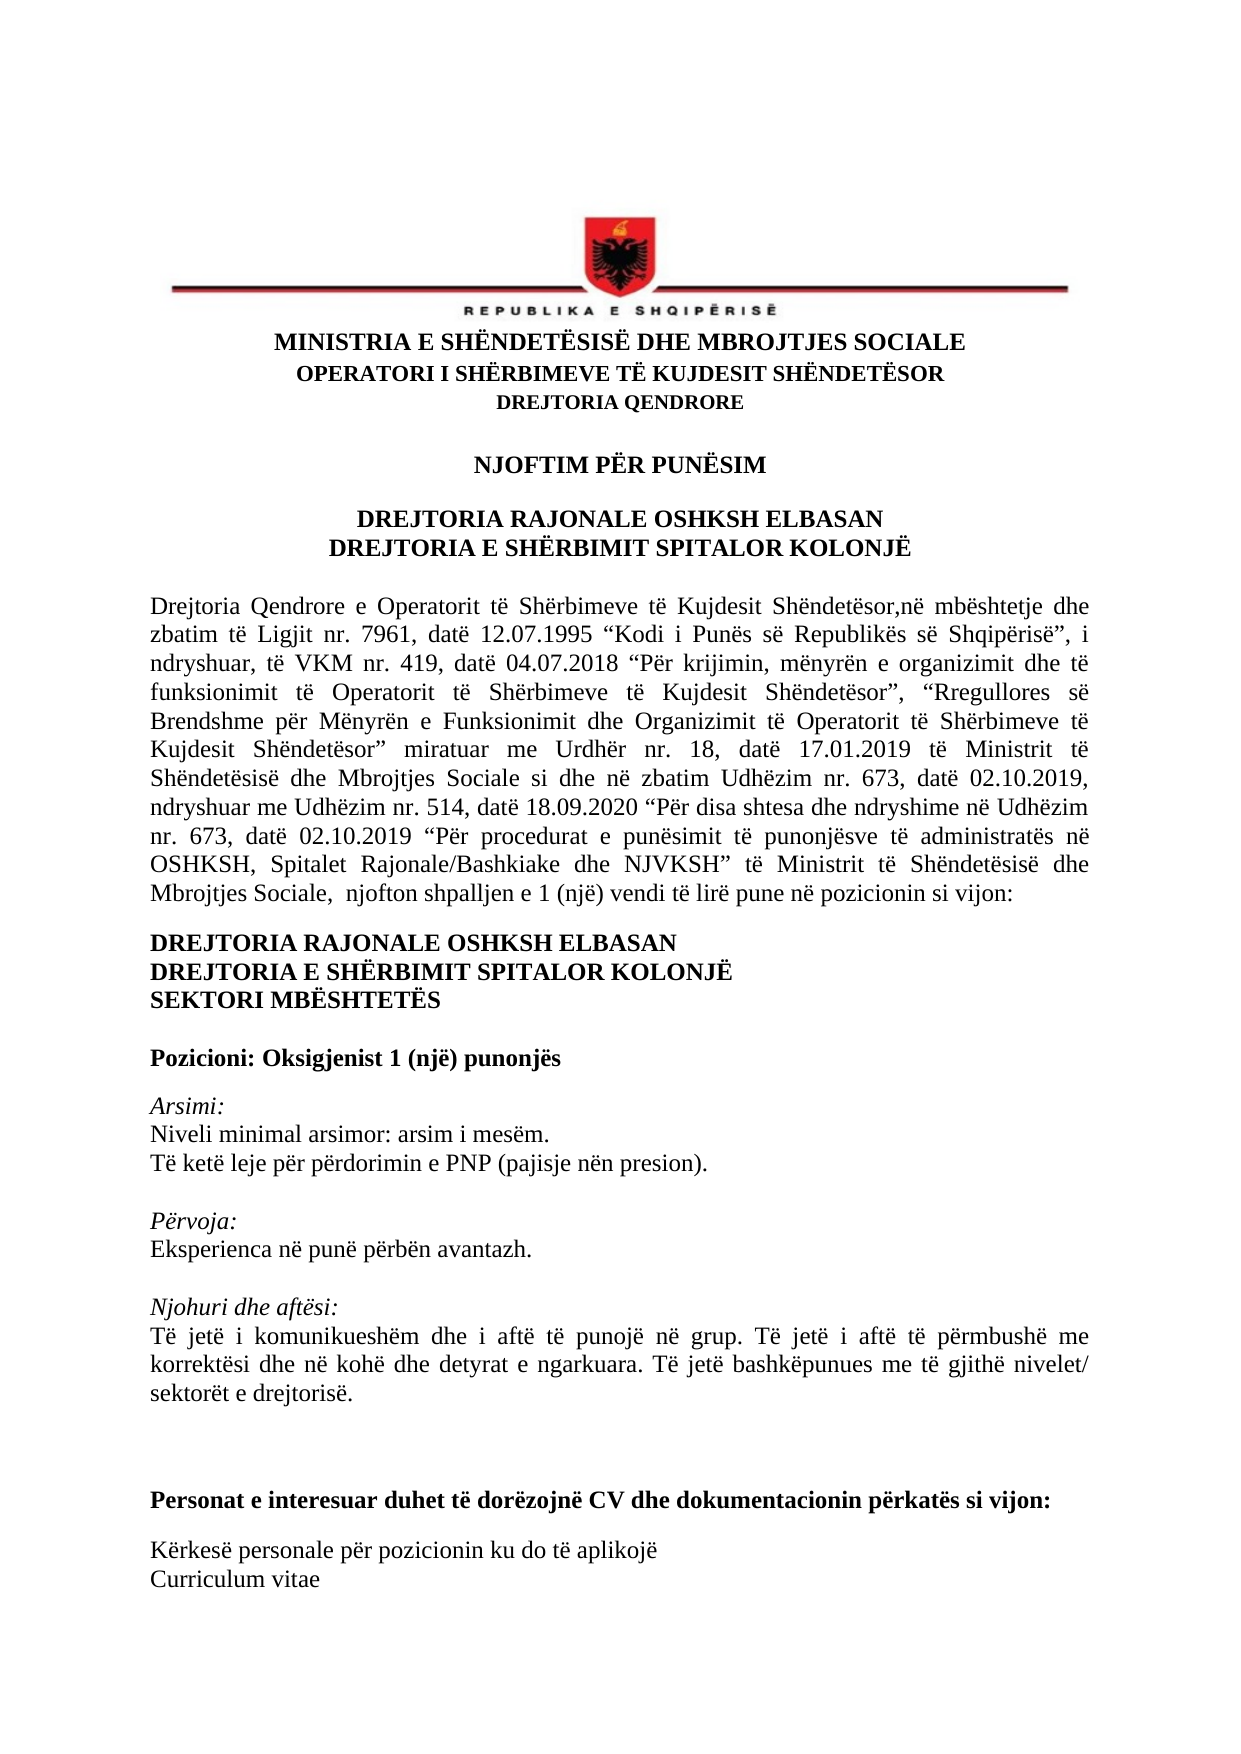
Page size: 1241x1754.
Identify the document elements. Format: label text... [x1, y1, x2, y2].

text DREJTORIA QENDRORE [150, 390, 1090, 414]
text Njohuri dhe aftësi: [150, 1292, 1090, 1321]
text Niveli minimal arsimor: arsim i mesëm. [150, 1119, 1090, 1148]
text OPERATORI I SHËRBIMEVE TË KUJDESIT SHËNDETËSOR [150, 360, 1090, 386]
text DREJTORIA E SHËRBIMIT SPITALOR KOLONJË [150, 533, 1090, 562]
text DREJTORIA RAJONALE OSHKSH ELBASAN [150, 504, 1090, 533]
text Të ketë leje për përdorimin e PNP (pajisje nën presion). [150, 1148, 1090, 1177]
picture [159, 182, 1081, 323]
text Kërkesë personale për pozicionin ku do të aplikojë [150, 1535, 1090, 1564]
text Personat e interesuar duhet të dorëzojnë CV dhe dokumentacionin përkatës si vijon: [150, 1485, 1090, 1514]
text Drejtoria Qendrore e Operatorit të Shërbimeve të Kujdesit Shëndetësor,në mbështetje dhe zbatim të Ligjit nr. 7961, datë 12.07.1995 “Kodi i Punës së Republikës së Shqipërisë”, i ndryshuar, të VKM nr. 419, datë 04.07.2018 “Për krijimin, mënyrën e organizimit dhe të funksionimit të Operatorit të Shërbimeve të Kujdesit Shëndetësor”, “Rregullores së Brendshme për Mënyrën e Funksionimit dhe Organizimit të Operatorit të Shërbimeve të Kujdesit Shëndetësor” miratuar me Urdhër nr. 18, datë 17.01.2019 të Ministrit të Shëndetësisë dhe Mbrojtjes Sociale si dhe në zbatim Udhëzim nr. 673, datë 02.10.2019, ndryshuar me Udhëzim nr. 514, datë 18.09.2020 “Për disa shtesa dhe ndryshime në Udhëzim nr. 673, datë 02.10.2019 “Për procedurat e punësimit të punonjësve të administratës në OSHKSH, Spitalet Rajonale/Bashkiake dhe NJVKSH” të Ministrit të Shëndetësisë dhe Mbrojtjes Sociale, njofton shpalljen e 1 (një) vendi të lirë pune në pozicionin si vijon: [150, 591, 1090, 907]
text Eksperienca në punë përbën avantazh. [150, 1234, 1090, 1263]
text Përvoja: [150, 1206, 1090, 1234]
text Pozicioni: Oksigjenist 1 (një) punonjës [150, 1043, 1090, 1072]
text DREJTORIA E SHËRBIMIT SPITALOR KOLONJË [150, 957, 1090, 985]
text Curriculum vitae [150, 1564, 1090, 1592]
text SEKTORI MBËSHTETËS [150, 985, 1090, 1014]
text Të jetë i komunikueshëm dhe i aftë të punojë në grup. Të jetë i aftë të përmbushë me korrektësi dhe në kohë dhe detyrat e ngarkuara. Të jetë bashkëpunues me të gjithë nivelet/ sektorët e drejtorisë. [150, 1321, 1090, 1407]
text MINISTRIA E SHËNDETËSISË DHE MBROJTJES SOCIALE [150, 327, 1090, 356]
text Arsimi: [150, 1091, 1090, 1119]
text NJOFTIM PËR PUNËSIM [150, 451, 1090, 479]
text DREJTORIA RAJONALE OSHKSH ELBASAN [150, 928, 1090, 957]
